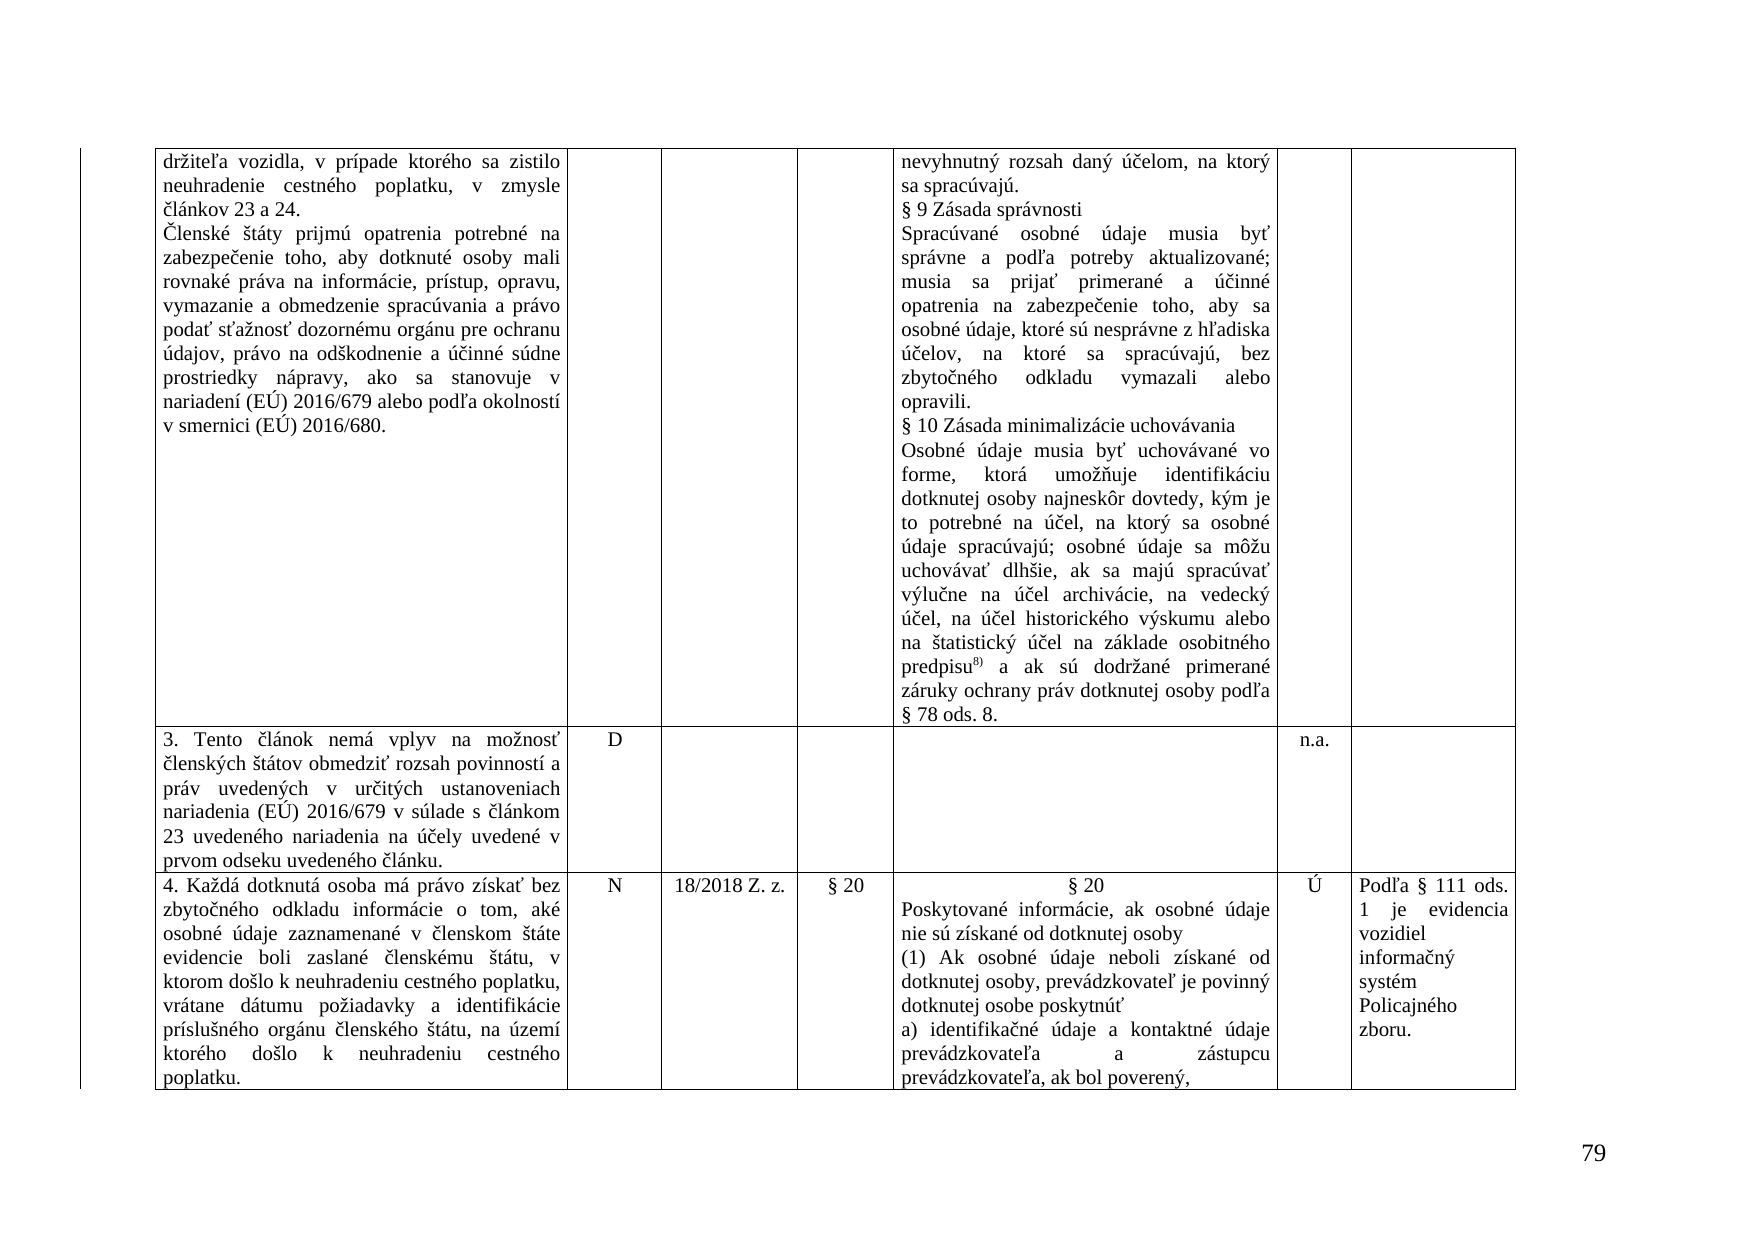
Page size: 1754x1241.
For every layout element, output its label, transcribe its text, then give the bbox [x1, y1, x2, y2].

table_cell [894, 149, 1277, 726]
table_cell D [568, 727, 661, 872]
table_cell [156, 149, 567, 726]
table_cell [894, 727, 1277, 872]
table_cell [1352, 149, 1515, 726]
table_cell 18/2018 Z. z. [662, 873, 797, 1089]
table_cell Ú [1278, 873, 1351, 1089]
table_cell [1352, 873, 1515, 1089]
table_cell [798, 727, 893, 872]
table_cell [662, 149, 797, 726]
table_cell [1352, 727, 1515, 872]
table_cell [798, 149, 893, 726]
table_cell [156, 873, 567, 1089]
table_cell Ú [1278, 149, 1351, 726]
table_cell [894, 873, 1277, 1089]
table_cell N [568, 873, 661, 1089]
table_cell N [568, 149, 661, 726]
table_cell n.a. [1278, 727, 1351, 872]
table_cell [662, 727, 797, 872]
table_cell 3. Tento článok nemá vplyv na možnosť členských štátov obmedziť rozsah povinností a práv uvedených v určitých ustanoveniach nariadenia (EÚ) 2016/679 v súlade s článkom 23 uvedeného nariadenia na účely uvedené v prvom odseku uvedeného článku. [156, 727, 567, 872]
table_cell § 20 § 21 [798, 873, 893, 1089]
